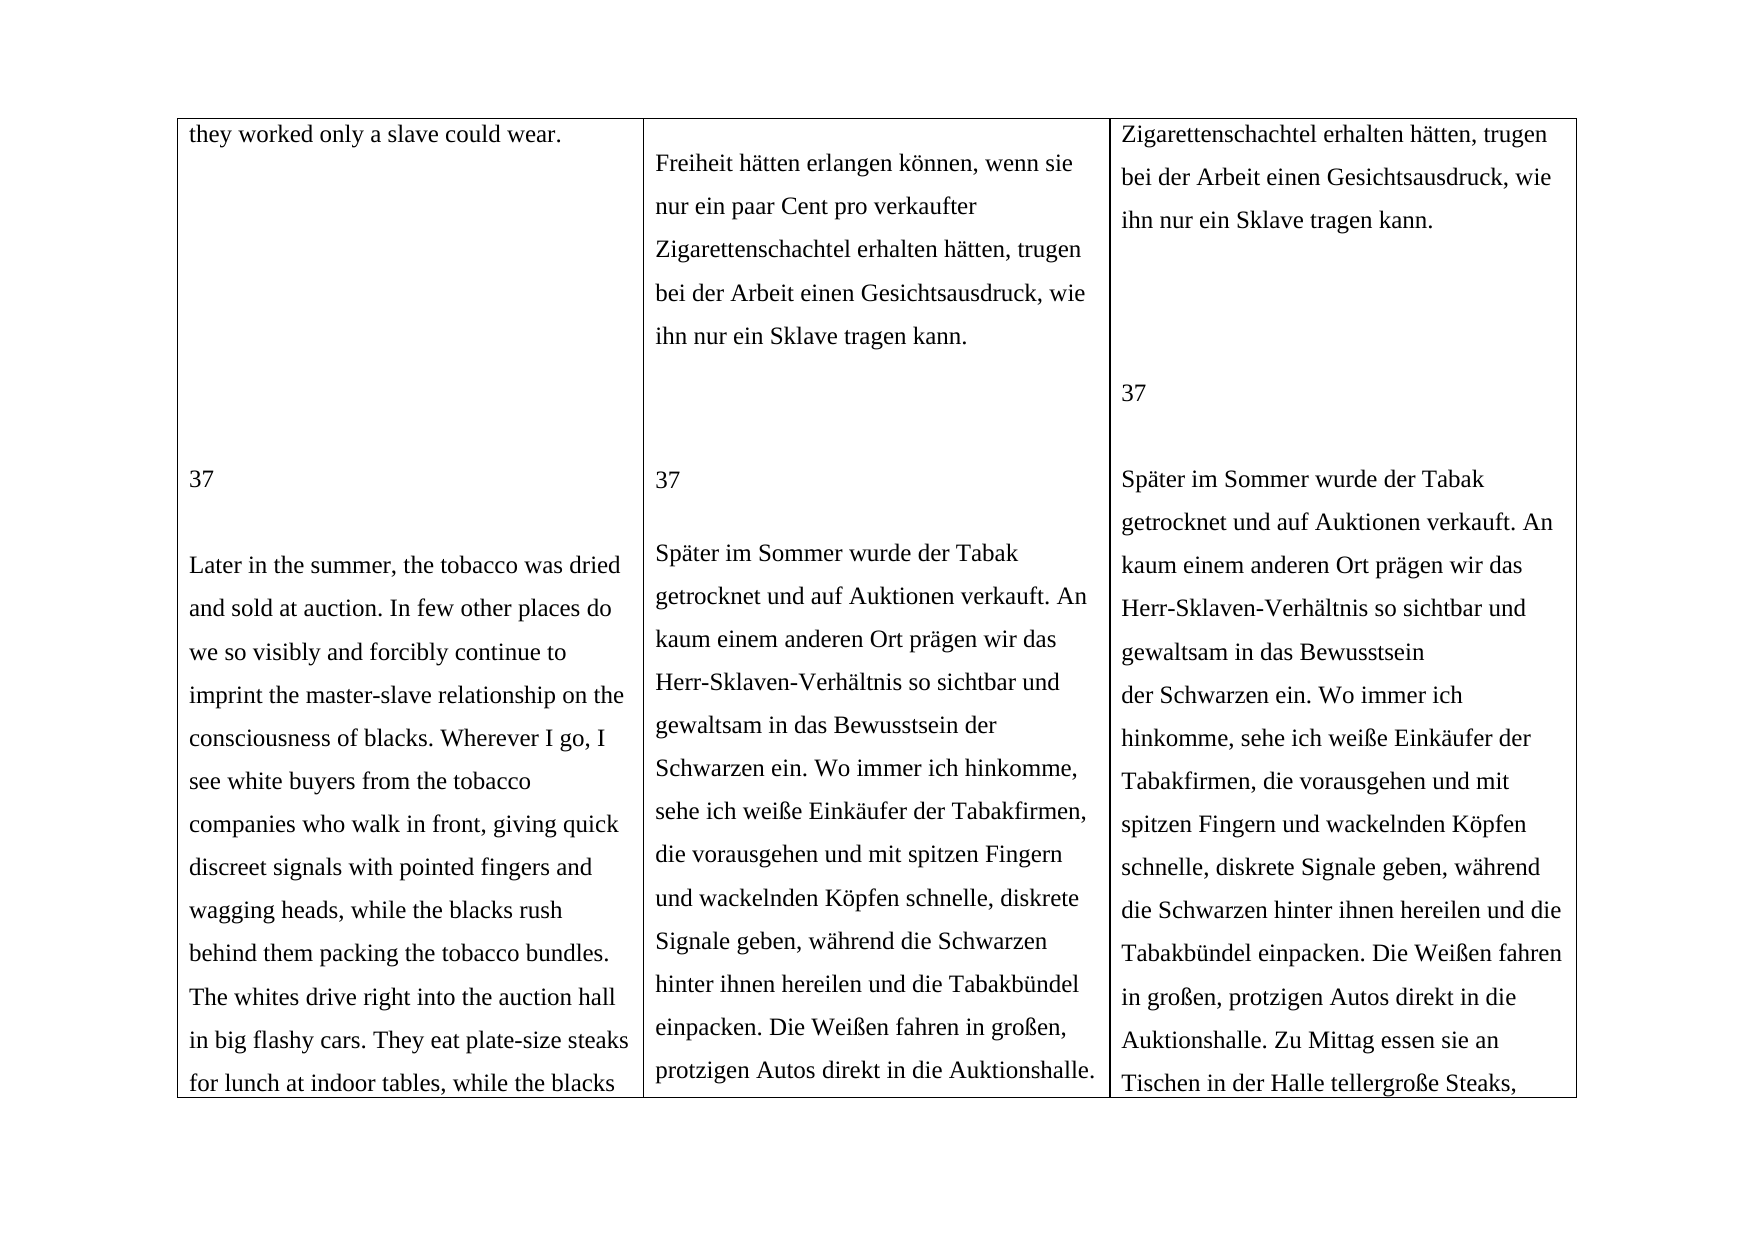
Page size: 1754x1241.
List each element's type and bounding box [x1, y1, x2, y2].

table_header [178, 119, 643, 1097]
table_header [1111, 119, 1576, 1097]
table_header [644, 119, 1109, 1097]
